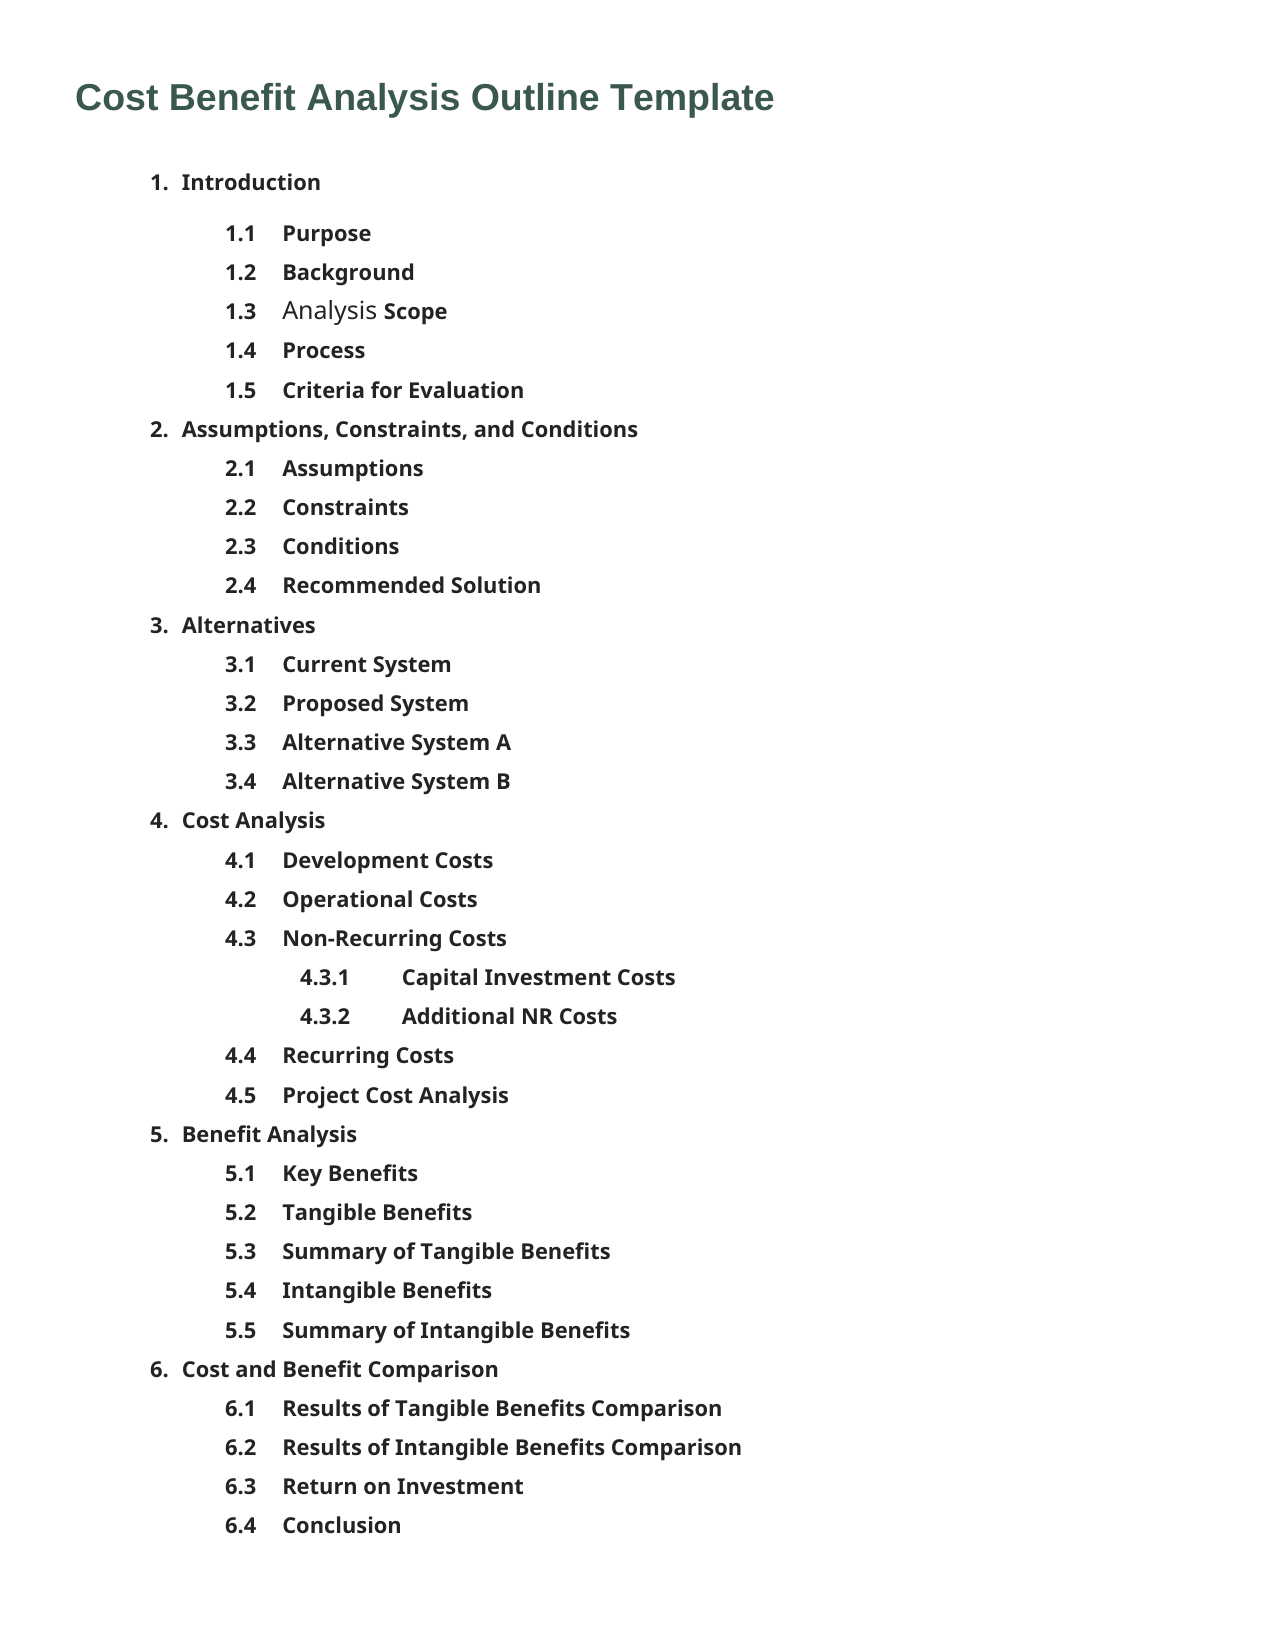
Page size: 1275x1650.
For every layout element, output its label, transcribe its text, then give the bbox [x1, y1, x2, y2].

text 6.4 Conclusion [225, 1507, 1200, 1541]
text 5.4 Intangible Benefits [225, 1272, 1200, 1306]
text 5.1 Key Benefits [225, 1154, 1200, 1189]
text 6.1 Results of Tangible Benefits Comparison [225, 1389, 1200, 1424]
text 4.1 Development Costs [225, 841, 1200, 875]
text 1.5 Criteria for Evaluation [225, 371, 1200, 405]
text 2.3 Conditions [225, 528, 1200, 562]
text 5.2 Tangible Benefits [225, 1194, 1200, 1228]
text 3.2 Proposed System [225, 684, 1200, 719]
text 2. Assumptions, Constraints, and Conditions [150, 410, 1200, 444]
text 1.2 Background [225, 254, 1200, 288]
text 6.2 Results of Intangible Benefits Comparison [225, 1429, 1200, 1463]
text 4.5 Project Cost Analysis [225, 1076, 1200, 1110]
text 3.4 Alternative System B [225, 763, 1200, 797]
text 3.1 Current System [225, 645, 1200, 679]
text 4.3.1 Capital Investment Costs [300, 959, 1200, 993]
text 1.3 Analysis Scope [225, 293, 1200, 327]
text 6. Cost and Benefit Comparison [150, 1350, 1200, 1384]
text 3.3 Alternative System A [225, 724, 1200, 758]
text 2.2 Constraints [225, 489, 1200, 523]
text 2.4 Recommended Solution [225, 567, 1200, 601]
text 4.4 Recurring Costs [225, 1037, 1200, 1071]
text 6.3 Return on Investment [225, 1468, 1200, 1502]
text 1.1 Purpose [225, 214, 1200, 249]
text 4.3.2 Additional NR Costs [300, 998, 1200, 1032]
text 1.4 Process [225, 332, 1200, 366]
text 5. Benefit Analysis [150, 1115, 1200, 1149]
text 3. Alternatives [150, 606, 1200, 640]
text 4.2 Operational Costs [225, 880, 1200, 914]
text 5.3 Summary of Tangible Benefits [225, 1233, 1200, 1267]
text 2.1 Assumptions [225, 449, 1200, 484]
text 5.5 Summary of Intangible Benefits [225, 1311, 1200, 1345]
text 4. Cost Analysis [150, 802, 1200, 836]
text 1. Introduction [150, 163, 1200, 198]
text 4.3 Non-Recurring Costs [225, 919, 1200, 954]
